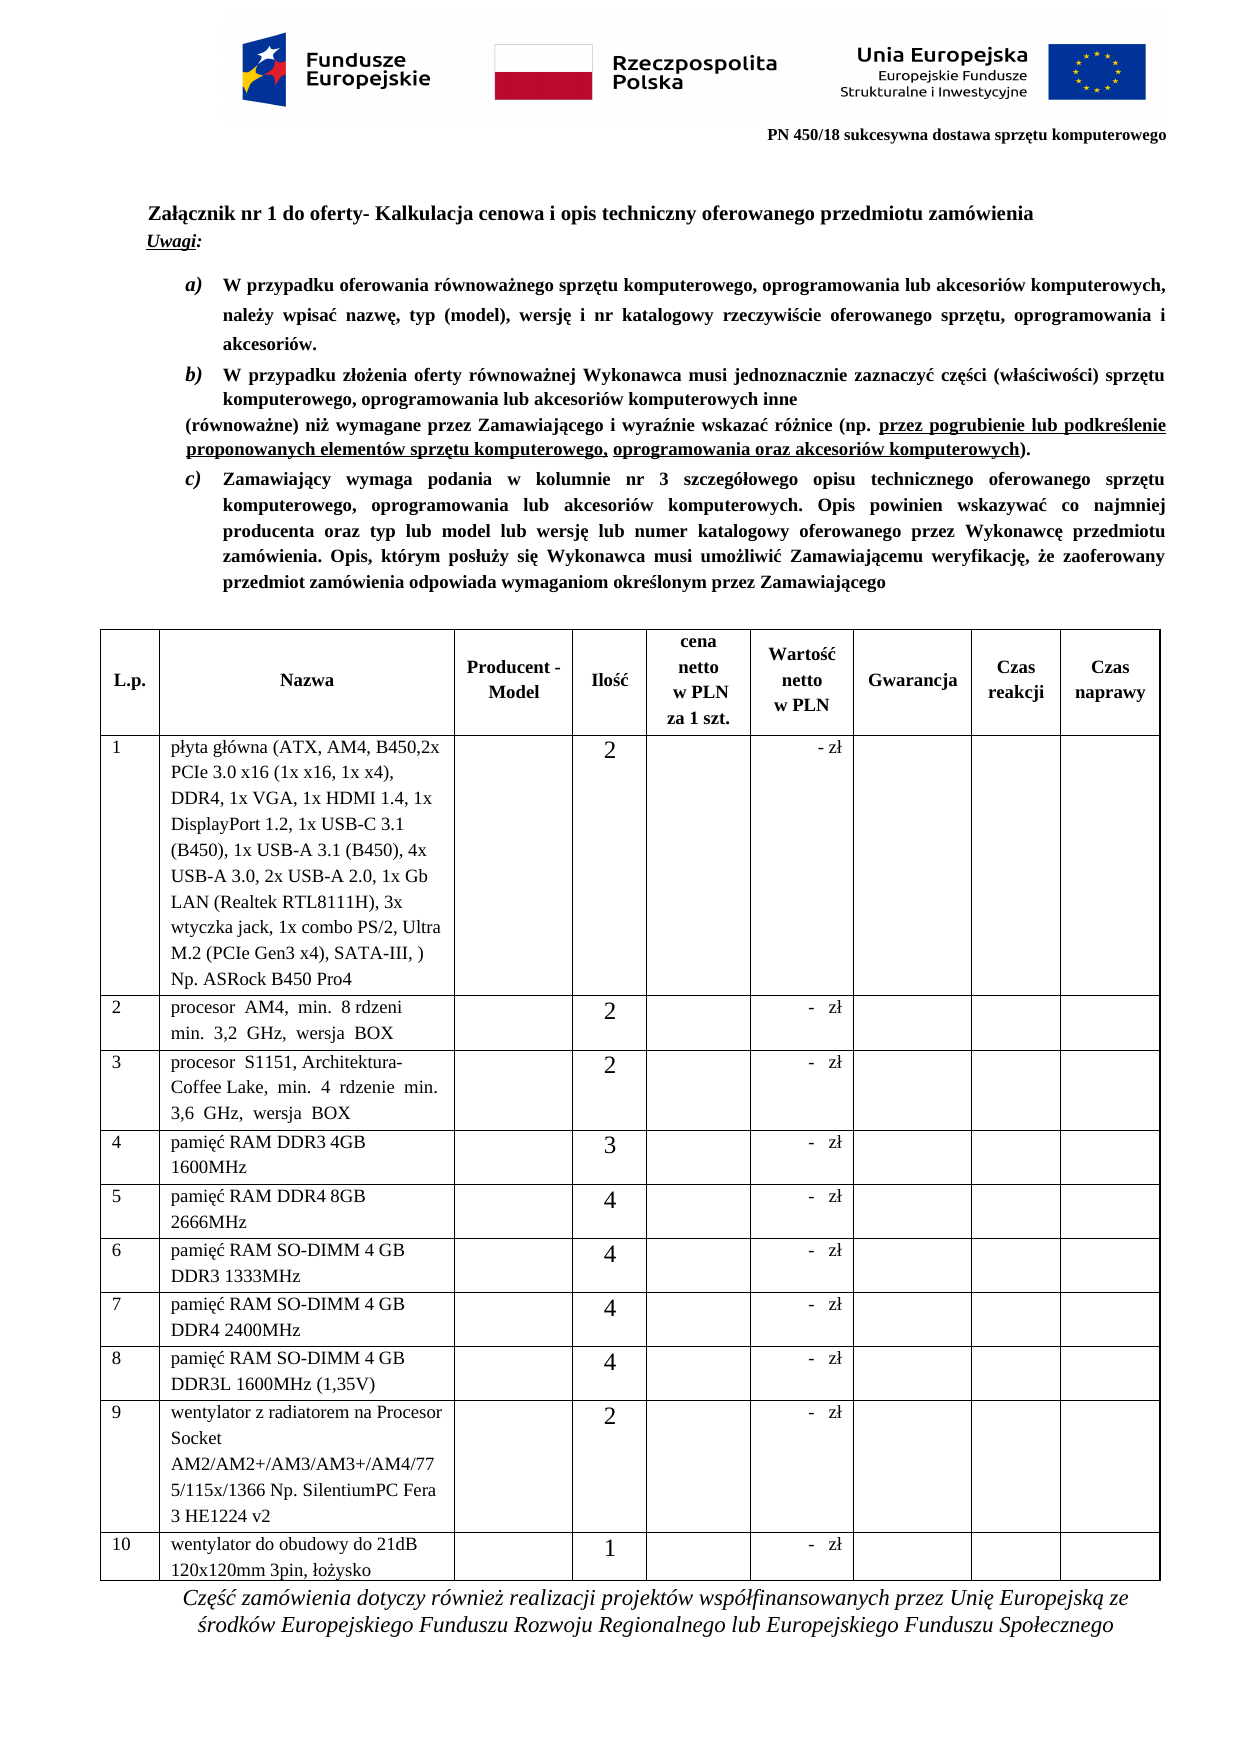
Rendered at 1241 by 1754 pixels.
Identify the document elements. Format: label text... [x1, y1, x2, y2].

table_cell [854, 1347, 971, 1400]
table_cell pamięć RAM DDR4 8GB 2666MHz [160, 1185, 454, 1238]
table_cell 4 [573, 1185, 646, 1238]
table_cell pamięć RAM SO-DIMM 4 GB DDR4 2400MHz [160, 1293, 454, 1346]
table_cell 4 [573, 1239, 646, 1292]
table_cell [647, 1239, 750, 1292]
table_cell [972, 1401, 1060, 1532]
table_cell [455, 1293, 572, 1346]
table_header Gwarancja [854, 630, 971, 734]
table_cell płyta główna (ATX, AM4, B450,2x PCIe 3.0 x16 (1x x16, 1x x4), DDR4, 1x VGA, 1x HDMI 1.4, 1x DisplayPort 1.2, 1x USB-C 3.1 (B450), 1x USB-A 3.1 (B450), 4x USB-A 3.0, 2x USB-A 2.0, 1x Gb LAN (Realtek RTL8111H), 3x wtyczka jack, 1x combo PS/​2, Ultra M.2 (PCIe Gen3 x4), SATA-III, ) Np. ASRock B450 Pro4 [160, 736, 454, 995]
table_cell [1061, 1239, 1159, 1292]
table_cell 4 [573, 1347, 646, 1400]
table_cell [1061, 1051, 1159, 1129]
table_cell pamięć RAM SO-DIMM 4 GB DDR3 1333MHz [160, 1239, 454, 1292]
table_header Czas reakcji [972, 630, 1060, 734]
table_cell [1061, 1131, 1159, 1184]
table_cell [854, 1401, 971, 1532]
table_header Ilość [573, 630, 646, 734]
table_cell [972, 996, 1060, 1049]
table_cell [647, 1533, 750, 1580]
table_cell [1061, 1533, 1159, 1580]
table_cell - zł [751, 1293, 853, 1346]
table_cell - zł [751, 1347, 853, 1400]
table_cell - zł [751, 1185, 853, 1238]
table_cell [854, 1533, 971, 1580]
table_cell [647, 1293, 750, 1346]
picture [221, 14, 1167, 125]
table_cell [972, 1185, 1060, 1238]
table_cell [455, 1347, 572, 1400]
table_cell [647, 1347, 750, 1400]
table_cell [1061, 1401, 1159, 1532]
table_cell [1061, 996, 1159, 1049]
table_cell [455, 1185, 572, 1238]
table_cell [854, 1051, 971, 1129]
table_cell 6 [101, 1239, 159, 1292]
table_cell [455, 1131, 572, 1184]
table_header Nazwa [160, 630, 454, 734]
table_cell wentylator z radiatorem na Procesor Socket AM2/AM2+/AM3/AM3+/AM4/775/115x/1366 Np. SilentiumPC Fera 3 HE1224 v2 [160, 1401, 454, 1532]
table_cell [972, 736, 1060, 995]
list W przypadku oferowania równoważnego sprzętu komputerowego, oprogramowania lub akcesoriów komputerowych, należy wpisać nazwę, typ (model), wersję i nr katalogowy rzeczywiście oferowanego sprzętu, oprogramowania i akcesoriów. [185, 272, 1167, 354]
table_cell - zł [751, 1051, 853, 1129]
table_cell [1061, 1347, 1159, 1400]
table_header cena netto w PLN za 1 szt. [647, 630, 750, 734]
table_header Producent - Model [455, 630, 572, 734]
table_cell - zł [751, 1533, 853, 1580]
table_cell 4 [573, 1293, 646, 1346]
table_cell [972, 1533, 1060, 1580]
table_cell [1061, 1293, 1159, 1346]
table_cell [455, 736, 572, 995]
table_cell 7 [101, 1293, 159, 1346]
table_cell procesor S1151, Architektura-Coffee Lake, min. 4 rdzenie min. 3,6 GHz, wersja BOX [160, 1051, 454, 1129]
table_header Wartość netto w PLN [751, 630, 853, 734]
table_cell pamięć RAM SO-DIMM 4 GB DDR3L 1600MHz (1,35V) [160, 1347, 454, 1400]
table_cell 1 [573, 1533, 646, 1580]
table_cell 2 [101, 996, 159, 1049]
table_cell 2 [573, 1401, 646, 1532]
text Załącznik nr 1 do oferty- Kalkulacja cenowa i opis techniczny oferowanego przedmiotu zamówienia [148, 201, 1167, 225]
table_cell [455, 1533, 572, 1580]
table_cell 10 [101, 1533, 159, 1580]
table_cell [455, 1401, 572, 1532]
table_cell [972, 1347, 1060, 1400]
table_cell 9 [101, 1401, 159, 1532]
text Uwagi: [146, 230, 1167, 252]
table_cell [647, 1051, 750, 1129]
table_cell [972, 1293, 1060, 1346]
table_cell [647, 736, 750, 995]
table_cell [647, 1185, 750, 1238]
table_header L.p. [101, 630, 159, 734]
table_cell procesor AM4, min. 8 rdzeni min. 3,2 GHz, wersja BOX [160, 996, 454, 1049]
table_cell 3 [101, 1051, 159, 1129]
table_cell [854, 1131, 971, 1184]
table_cell [1061, 736, 1159, 995]
list Zamawiający wymaga podania w kolumnie nr 3 szczegółowego opisu technicznego oferowanego sprzętu komputerowego, oprogramowania lub akcesoriów komputerowych. Opis powinien wskazywać co najmniej producenta oraz typ lub model lub wersję lub numer katalogowy oferowanego przez Wykonawcę przedmiotu zamówienia. Opis, którym posłuży się Wykonawca musi umożliwić Zamawiającemu weryfikację, że zaoferowany przedmiot zamówienia odpowiada wymaganiom określonym przez Zamawiającego [185, 465, 1167, 593]
table_cell [455, 996, 572, 1049]
table_cell [972, 1131, 1060, 1184]
table_cell [854, 1293, 971, 1346]
table_cell [455, 1051, 572, 1129]
table_cell 8 [101, 1347, 159, 1400]
table_cell 2 [573, 736, 646, 995]
table_cell [854, 1185, 971, 1238]
table_cell [854, 996, 971, 1049]
table_cell [972, 1239, 1060, 1292]
list W przypadku złożenia oferty równoważnej Wykonawca musi jednoznacznie zaznaczyć części (właściwości) sprzętu komputerowego, oprogramowania lub akcesoriów komputerowych inne [185, 362, 1167, 410]
table_cell [647, 1131, 750, 1184]
table_cell 2 [573, 996, 646, 1049]
table_cell [1061, 1185, 1159, 1238]
table_cell 4 [101, 1131, 159, 1184]
table_cell 1 [101, 736, 159, 995]
table_cell - zł [751, 1239, 853, 1292]
table_cell 2 [573, 1051, 646, 1129]
table_cell 5 [101, 1185, 159, 1238]
table_cell - zł [751, 1131, 853, 1184]
table_cell [972, 1051, 1060, 1129]
table_cell - zł [751, 996, 853, 1049]
table_header Czas naprawy [1061, 630, 1159, 734]
table_cell [854, 736, 971, 995]
table_cell [647, 1401, 750, 1532]
table_cell - zł [751, 1401, 853, 1532]
table_cell [455, 1239, 572, 1292]
text (równoważne) niż wymagane przez Zamawiającego i wyraźnie wskazać różnice (np. przez pogrubienie lub podkreślenie proponowanych elementów sprzętu komputerowego, oprogramowania oraz akcesoriów komputerowych). [185, 414, 1167, 459]
table_cell [647, 996, 750, 1049]
table_cell pamięć RAM DDR3 4GB 1600MHz [160, 1131, 454, 1184]
table_cell [854, 1239, 971, 1292]
table_cell 3 [573, 1131, 646, 1184]
table_cell - zł [751, 736, 853, 995]
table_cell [160, 1533, 454, 1580]
